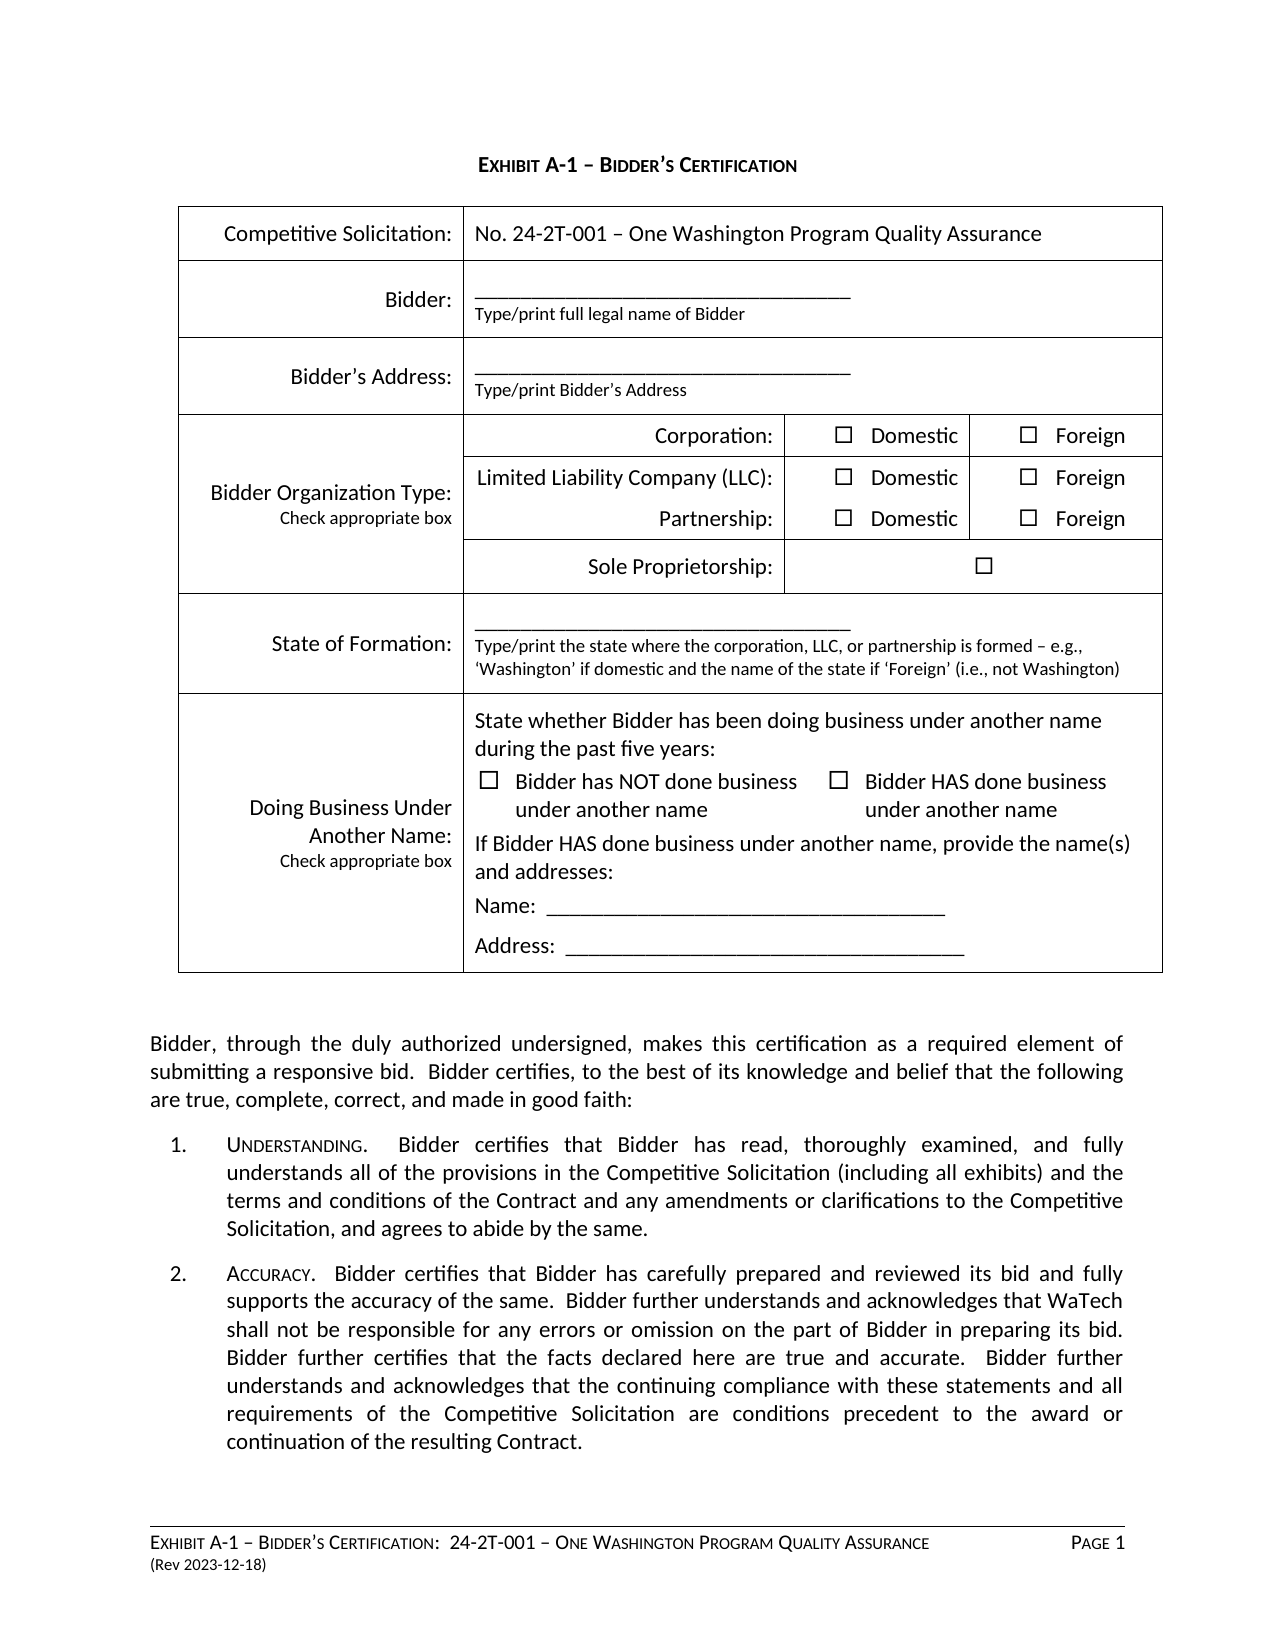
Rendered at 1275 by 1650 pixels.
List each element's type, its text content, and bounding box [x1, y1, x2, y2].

table_cell Bidder Organization Type: Check appropriate box [179, 415, 463, 593]
table_cell Sole Proprietorship: [464, 540, 784, 593]
table_cell Partnership: [464, 497, 784, 539]
table_cell _________________________________ Type/print full legal name of Bidder [464, 261, 1162, 337]
list Accuracy. Bidder certifies that Bidder has carefully prepared and reviewed its bid and fully supports the accuracy of the same. Bidder further understands and acknowledges that WaTech shall not be responsible for any errors or omission on the part of Bidder in preparing its bid. Bidder further certifies that the facts declared here are true and accurate. Bidder further understands and acknowledges that the continuing compliance with these statements and all requirements of the Competitive Solicitation are conditions precedent to the award or continuation of the resulting Contract. [169, 1259, 1125, 1455]
table_cell Limited Liability Company (LLC): [464, 457, 784, 497]
text Exhibit A-1 – Bidder’s Certification [150, 150, 1125, 178]
text Bidder, through the duly authorized undersigned, makes this certification as a required element of submitting a responsive bid. Bidder certifies, to the best of its knowledge and belief that the following are true, complete, correct, and made in good faith: [150, 1029, 1125, 1113]
table_cell Bidder HAS done business under another name [813, 766, 1162, 823]
list Understanding. Bidder certifies that Bidder has read, thoroughly examined, and fully understands all of the provisions in the Competitive Solicitation (including all exhibits) and the terms and conditions of the Contract and any amendments or clarifications to the Competitive Solicitation, and agrees to abide by the same. [169, 1130, 1125, 1242]
table_cell Doing Business Under Another Name: Check appropriate box [179, 694, 463, 972]
table_cell Domestic [785, 457, 969, 497]
table_header Competitive Solicitation: [179, 207, 463, 260]
table_cell _________________________________ Type/print Bidder’s Address [464, 338, 1162, 414]
table_cell [785, 540, 1162, 593]
table_cell If Bidder HAS done business under another name, provide the name(s) and addresses: Name: ___________________________________ Address: ___________________________________ [464, 824, 1162, 972]
table_cell Foreign [970, 457, 1162, 497]
table_cell Foreign [970, 415, 1162, 456]
table_cell _________________________________ Type/print the state where the corporation, LLC, or partnership is formed – e.g., ‘Washington’ if domestic and the name of the state if ‘Foreign’ (i.e., not Washington) [464, 594, 1162, 693]
table_cell Domestic [785, 497, 969, 539]
table_cell Foreign [970, 497, 1162, 539]
table_cell State of Formation: [179, 594, 463, 693]
table_cell Bidder’s Address: [179, 338, 463, 414]
table_header No. 24-2T-001 – One Washington Program Quality Assurance [464, 207, 1162, 260]
table_cell Corporation: [464, 415, 784, 456]
table_cell Domestic [785, 415, 969, 456]
table_cell Bidder: [179, 261, 463, 337]
table_cell State whether Bidder has been doing business under another name during the past five years: [464, 694, 1162, 766]
table_cell Bidder has NOT done business under another name [464, 766, 813, 823]
